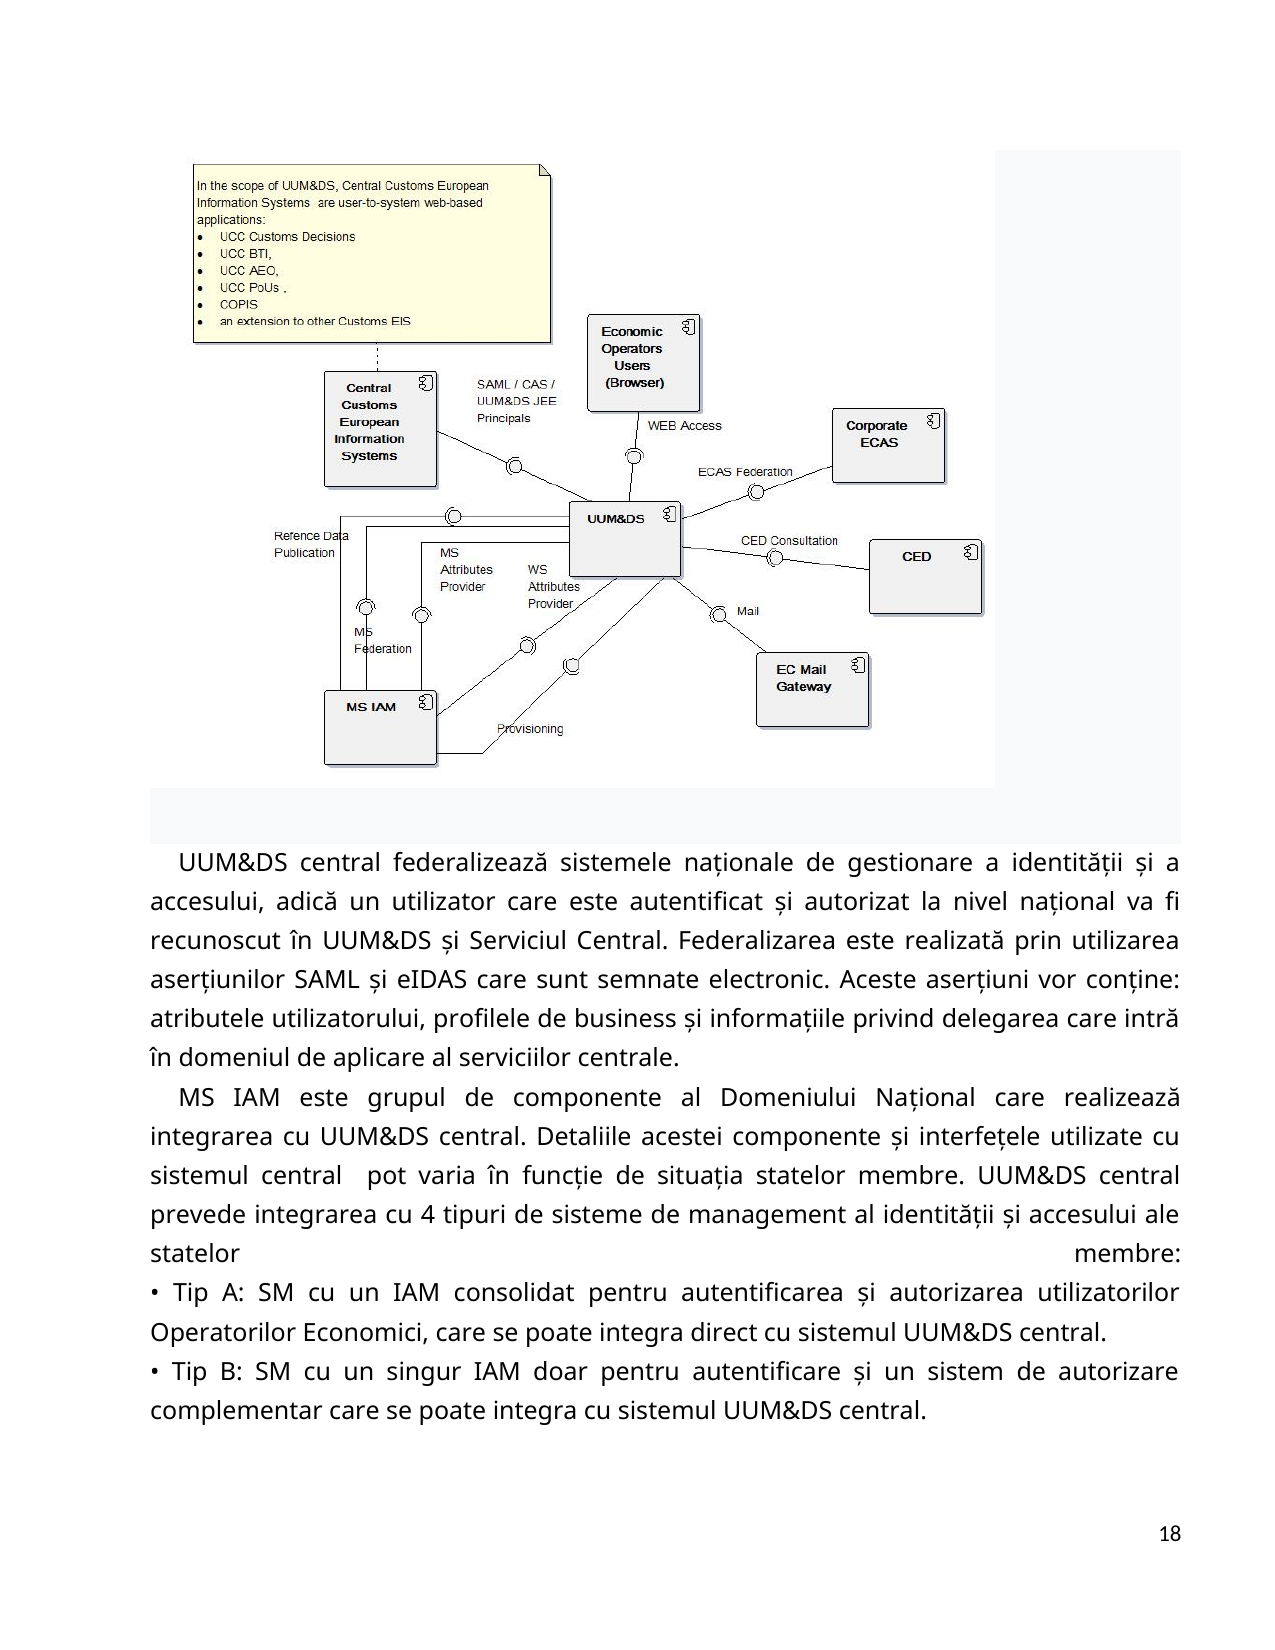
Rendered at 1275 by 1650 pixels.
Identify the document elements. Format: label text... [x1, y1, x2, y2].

picture [178, 150, 996, 788]
text • Tip B: SM cu un singur IAM doar pentru autentificare și un sistem de autorizare complementar care se poate integra cu sistemul UUM&DS central. [150, 1353, 1181, 1427]
text UUM&DS central federalizează sistemele naționale de gestionare a identității și a accesului, adică un utilizator care este autentificat și autorizat la nivel național va fi recunoscut în UUM&DS și Serviciul Central. Federalizarea este realizată prin utilizarea aserțiunilor SAML și eIDAS care sunt semnate electronic. Aceste aserțiuni vor conține: atributele utilizatorului, profilele de business și informațiile privind delegarea care intră în domeniul de aplicare al serviciilor centrale. [150, 844, 1181, 1074]
text MS IAM este grupul de componente al Domeniului Naţional care realizează integrarea cu UUM&DS central. Detaliile acestei componente și interfețele utilizate cu sistemul central pot varia în funcție de situația statelor membre. UUM&DS central prevede integrarea cu 4 tipuri de sisteme de management al identității și accesului ale statelor membre: • Tip A: SM cu un IAM consolidat pentru autentificarea și autorizarea utilizatorilor Operatorilor Economici, care se poate integra direct cu sistemul UUM&DS central. [150, 1079, 1181, 1348]
